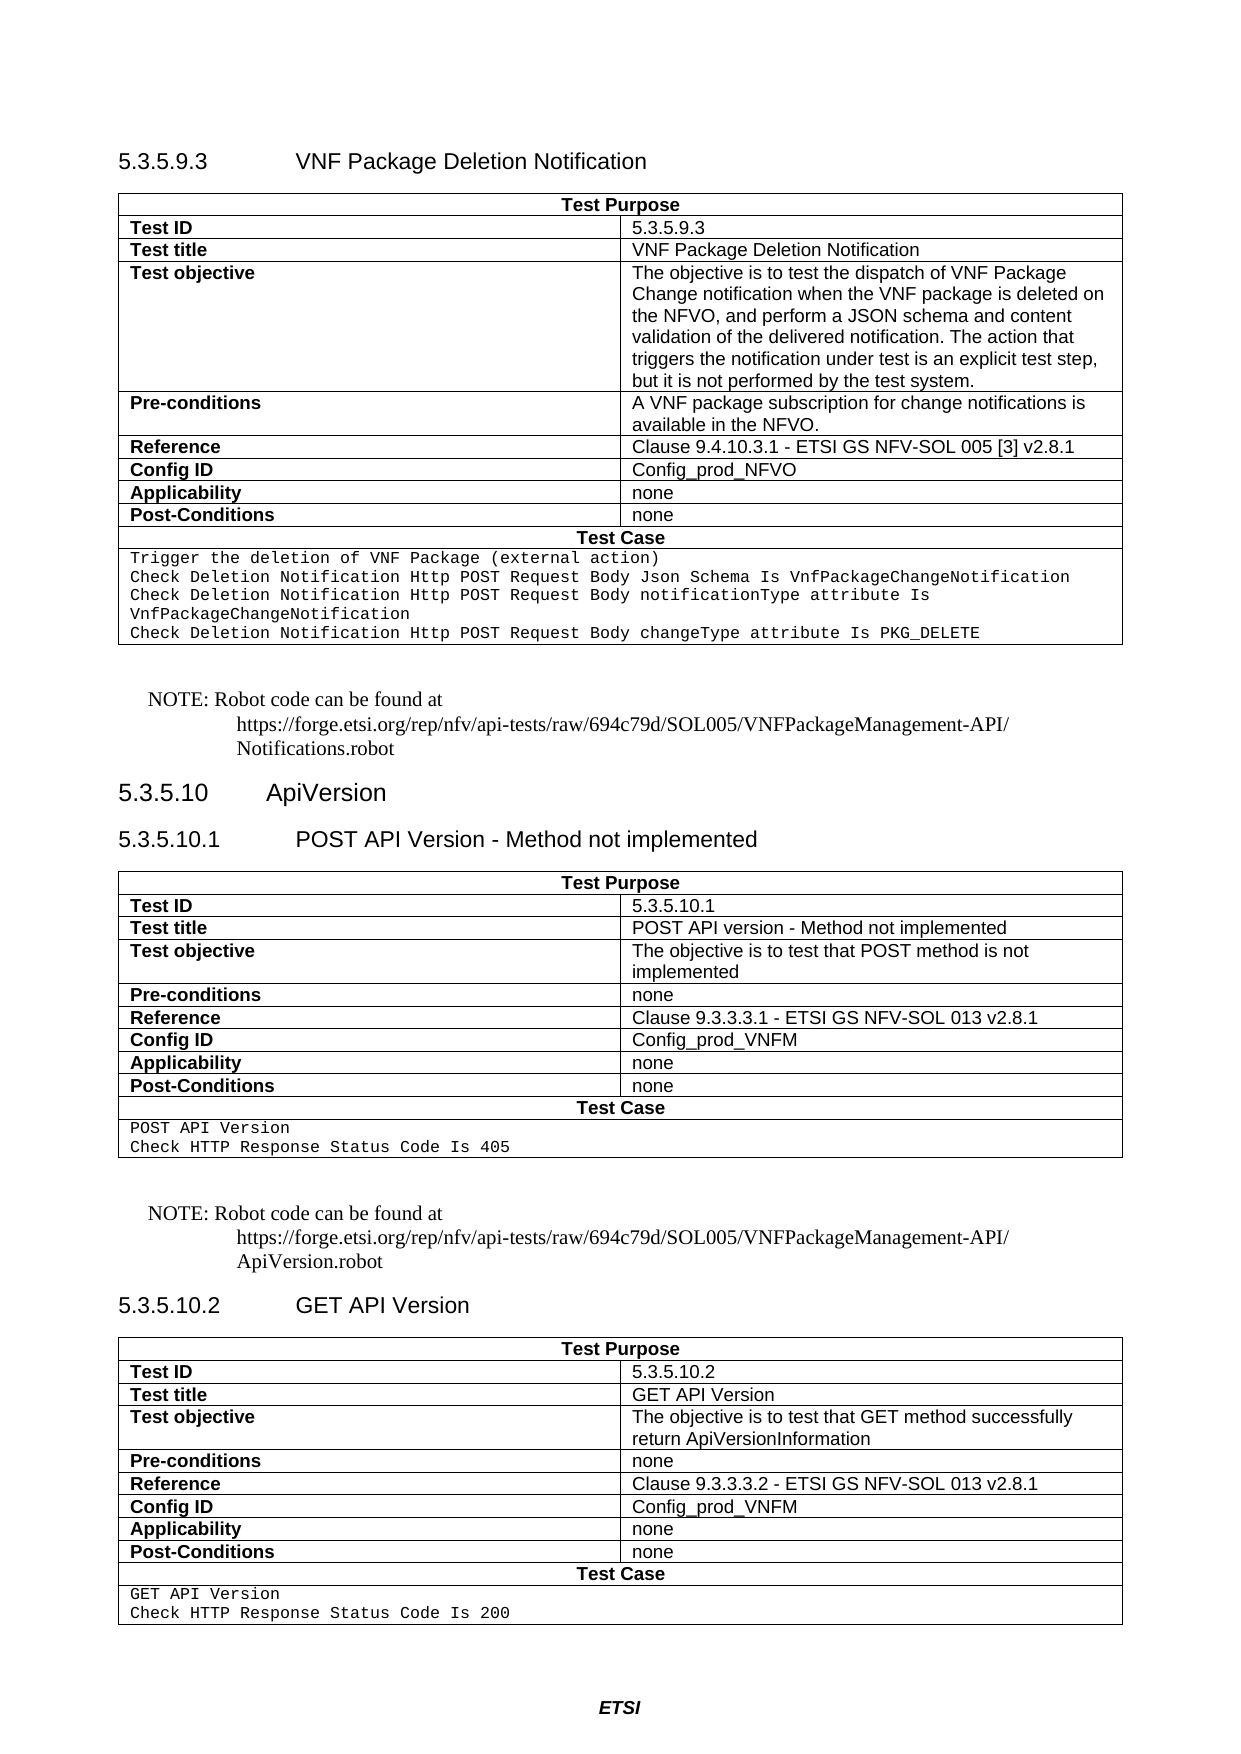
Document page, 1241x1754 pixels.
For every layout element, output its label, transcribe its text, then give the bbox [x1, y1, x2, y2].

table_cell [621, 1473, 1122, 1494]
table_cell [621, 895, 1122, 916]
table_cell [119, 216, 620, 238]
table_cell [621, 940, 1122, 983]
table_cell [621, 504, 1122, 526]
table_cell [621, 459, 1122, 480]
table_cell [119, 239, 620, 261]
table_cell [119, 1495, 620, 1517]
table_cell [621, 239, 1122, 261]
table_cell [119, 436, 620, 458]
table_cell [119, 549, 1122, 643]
text NOTE: Robot code can be found at https://forge.etsi.org/rep/nfv/api-tests/raw/694c79d/SOL005/VNFPackageManagement-API/Notifications.robot [148, 687, 1122, 759]
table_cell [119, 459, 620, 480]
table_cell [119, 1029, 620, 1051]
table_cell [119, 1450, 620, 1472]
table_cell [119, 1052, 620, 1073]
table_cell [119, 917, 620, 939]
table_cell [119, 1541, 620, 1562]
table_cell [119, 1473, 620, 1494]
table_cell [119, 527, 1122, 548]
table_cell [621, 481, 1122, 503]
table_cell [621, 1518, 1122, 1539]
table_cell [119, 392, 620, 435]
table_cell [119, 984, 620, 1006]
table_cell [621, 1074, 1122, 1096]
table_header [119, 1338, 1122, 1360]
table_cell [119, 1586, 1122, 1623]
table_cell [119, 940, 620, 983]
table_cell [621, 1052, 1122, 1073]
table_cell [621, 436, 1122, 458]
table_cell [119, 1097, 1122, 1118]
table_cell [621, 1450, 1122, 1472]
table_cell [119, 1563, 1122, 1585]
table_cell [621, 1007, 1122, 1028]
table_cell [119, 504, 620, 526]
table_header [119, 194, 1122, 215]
subtitle 5.3.5.9.3 VNF Package Deletion Notification [118, 148, 1122, 174]
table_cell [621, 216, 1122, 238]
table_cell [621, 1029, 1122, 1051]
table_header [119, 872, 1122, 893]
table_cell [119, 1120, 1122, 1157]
subtitle 5.3.5.10 ApiVersion [118, 778, 1122, 807]
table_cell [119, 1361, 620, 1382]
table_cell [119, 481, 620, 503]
subtitle 5.3.5.10.1 POST API Version - Method not implemented [118, 826, 1122, 852]
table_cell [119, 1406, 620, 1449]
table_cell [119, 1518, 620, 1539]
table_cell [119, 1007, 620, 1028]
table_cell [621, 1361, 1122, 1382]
subtitle 5.3.5.10.2 GET API Version [118, 1292, 1122, 1318]
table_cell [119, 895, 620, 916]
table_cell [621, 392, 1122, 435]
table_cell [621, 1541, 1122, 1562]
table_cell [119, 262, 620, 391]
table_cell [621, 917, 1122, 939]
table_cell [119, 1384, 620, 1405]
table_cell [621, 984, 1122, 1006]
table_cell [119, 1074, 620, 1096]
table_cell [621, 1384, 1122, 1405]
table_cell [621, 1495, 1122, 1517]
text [148, 1201, 1122, 1273]
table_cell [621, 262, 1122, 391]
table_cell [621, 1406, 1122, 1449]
